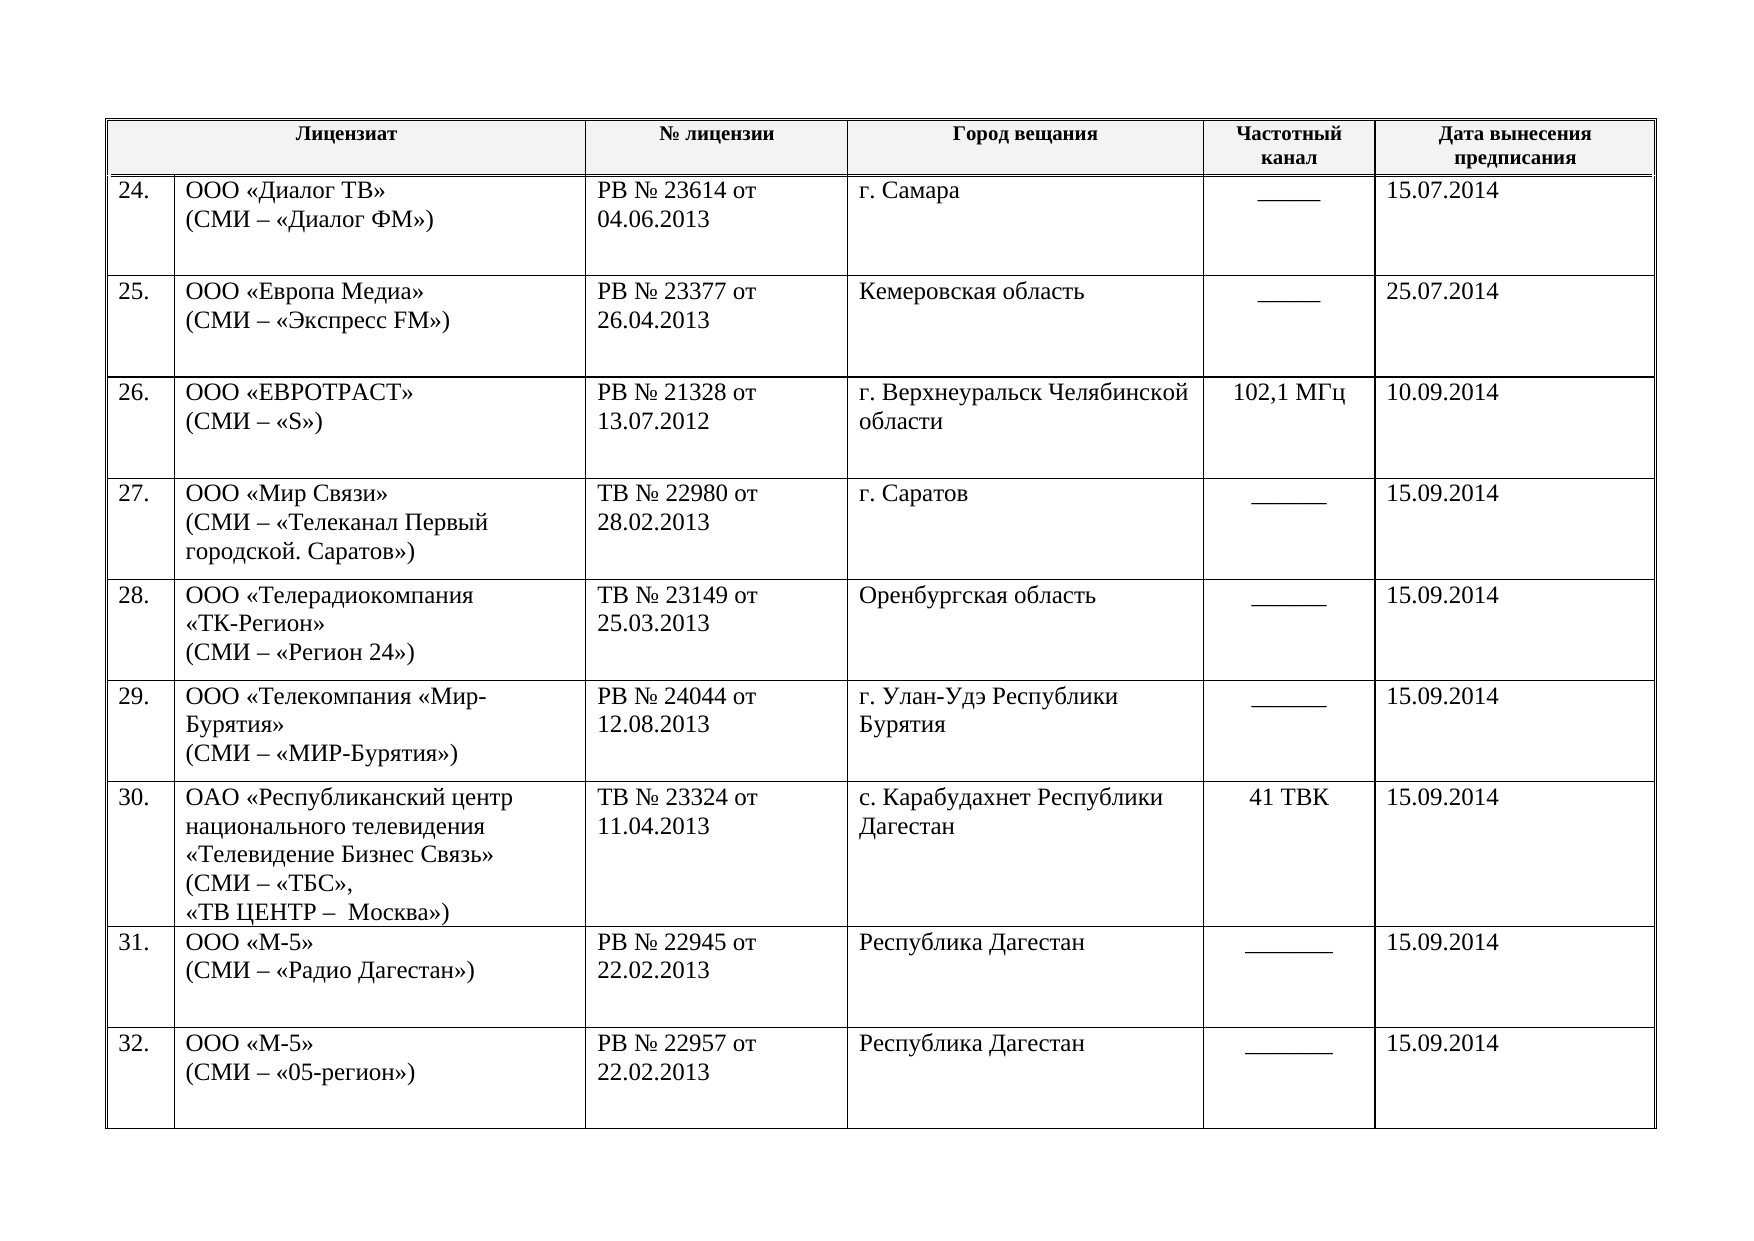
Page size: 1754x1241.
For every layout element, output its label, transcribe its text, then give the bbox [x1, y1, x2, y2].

table_cell ООО «М-5» (СМИ – «05-регион») [175, 1028, 585, 1128]
table_cell ТВ № 22980 от 28.02.2013 [586, 479, 847, 579]
table_cell 27. [108, 479, 174, 579]
table_cell ООО «Диалог ТВ» (СМИ – «Диалог ФМ») [175, 177, 585, 275]
table_header Частотный канал [1204, 121, 1374, 174]
table_header Город вещания [848, 121, 1203, 174]
table_cell 30. [108, 782, 174, 926]
table_cell РВ № 23614 от 04.06.2013 [586, 177, 847, 275]
table_cell 29. [108, 681, 174, 781]
table_cell 15.09.2014 [1376, 681, 1654, 781]
table_cell 15.09.2014 [1376, 782, 1654, 926]
table_cell _____ [1204, 276, 1374, 376]
table_cell ______ [1204, 681, 1374, 781]
table_cell 26. [108, 378, 174, 477]
table_cell г. Улан-Удэ Республики Бурятия [848, 681, 1203, 781]
table_header Лицензиат [108, 121, 585, 174]
table_cell ООО «Европа Медиа» (СМИ – «Экспресс FM») [175, 276, 585, 376]
table_cell РВ № 21328 от 13.07.2012 [586, 378, 847, 477]
table_cell РВ № 22957 от 22.02.2013 [586, 1028, 847, 1128]
table_cell ООО «М-5» (СМИ – «Радио Дагестан») [175, 927, 585, 1027]
table_cell 15.09.2014 [1376, 1028, 1654, 1128]
table_cell ______ [1204, 479, 1374, 579]
table_cell 15.09.2014 [1376, 479, 1654, 579]
table_cell 25.07.2014 [1376, 276, 1654, 376]
table_cell _____ [1204, 177, 1374, 275]
table_cell Республика Дагестан [848, 927, 1203, 1027]
table_cell 15.09.2014 [1376, 580, 1654, 680]
table_cell 24. [107, 174, 174, 275]
table_cell ______ [1204, 580, 1374, 680]
table_cell г. Самара [848, 177, 1203, 275]
table_header Дата вынесения предписания [1376, 121, 1654, 174]
table_cell Оренбургская область [848, 580, 1203, 680]
table_cell 28. [108, 580, 174, 680]
table_cell Кемеровская область [848, 276, 1203, 376]
table_cell г. Саратов [848, 479, 1203, 579]
table_cell 31. [108, 927, 174, 1027]
table_cell с. Карабудахнет Республики Дагестан [848, 782, 1203, 926]
table_cell _______ [1204, 927, 1374, 1027]
table_cell Республика Дагестан [848, 1028, 1203, 1128]
table_cell РВ № 23377 от 26.04.2013 [586, 276, 847, 376]
table_cell ООО «ЕВРОТРАСТ» (СМИ – «S») [175, 378, 585, 477]
table_header № лицензии [586, 121, 847, 174]
table_cell 41 ТВК [1204, 782, 1374, 926]
table_cell 32. [108, 1028, 174, 1128]
table_cell 15.09.2014 [1376, 927, 1654, 1027]
table_cell ООО «Мир Связи» (СМИ – «Телеканал Первый городской. Саратов») [175, 479, 585, 579]
table_cell 102,1 МГц [1204, 378, 1374, 477]
table_cell 15.07.2014 [1376, 174, 1656, 275]
table_cell 10.09.2014 [1376, 378, 1654, 477]
table_cell ТВ № 23324 от 11.04.2013 [586, 782, 847, 926]
table_cell _______ [1204, 1028, 1374, 1128]
table_cell РВ № 22945 от 22.02.2013 [586, 927, 847, 1027]
table_cell г. Верхнеуральск Челябинской области [848, 378, 1203, 477]
table_cell РВ № 24044 от 12.08.2013 [586, 681, 847, 781]
table_cell ОАО «Республиканский центр национального телевидения «Телевидение Бизнес Связь» (СМИ – «ТБС», «ТВ ЦЕНТР – Москва») [175, 782, 585, 926]
table_cell ТВ № 23149 от 25.03.2013 [586, 580, 847, 680]
table_cell ООО «Телерадиокомпания «ТК-Регион» (СМИ – «Регион 24») [175, 580, 585, 680]
table_cell 25. [108, 276, 174, 376]
table_cell ООО «Телекомпания «Мир-Бурятия» (СМИ – «МИР-Бурятия») [175, 681, 585, 781]
